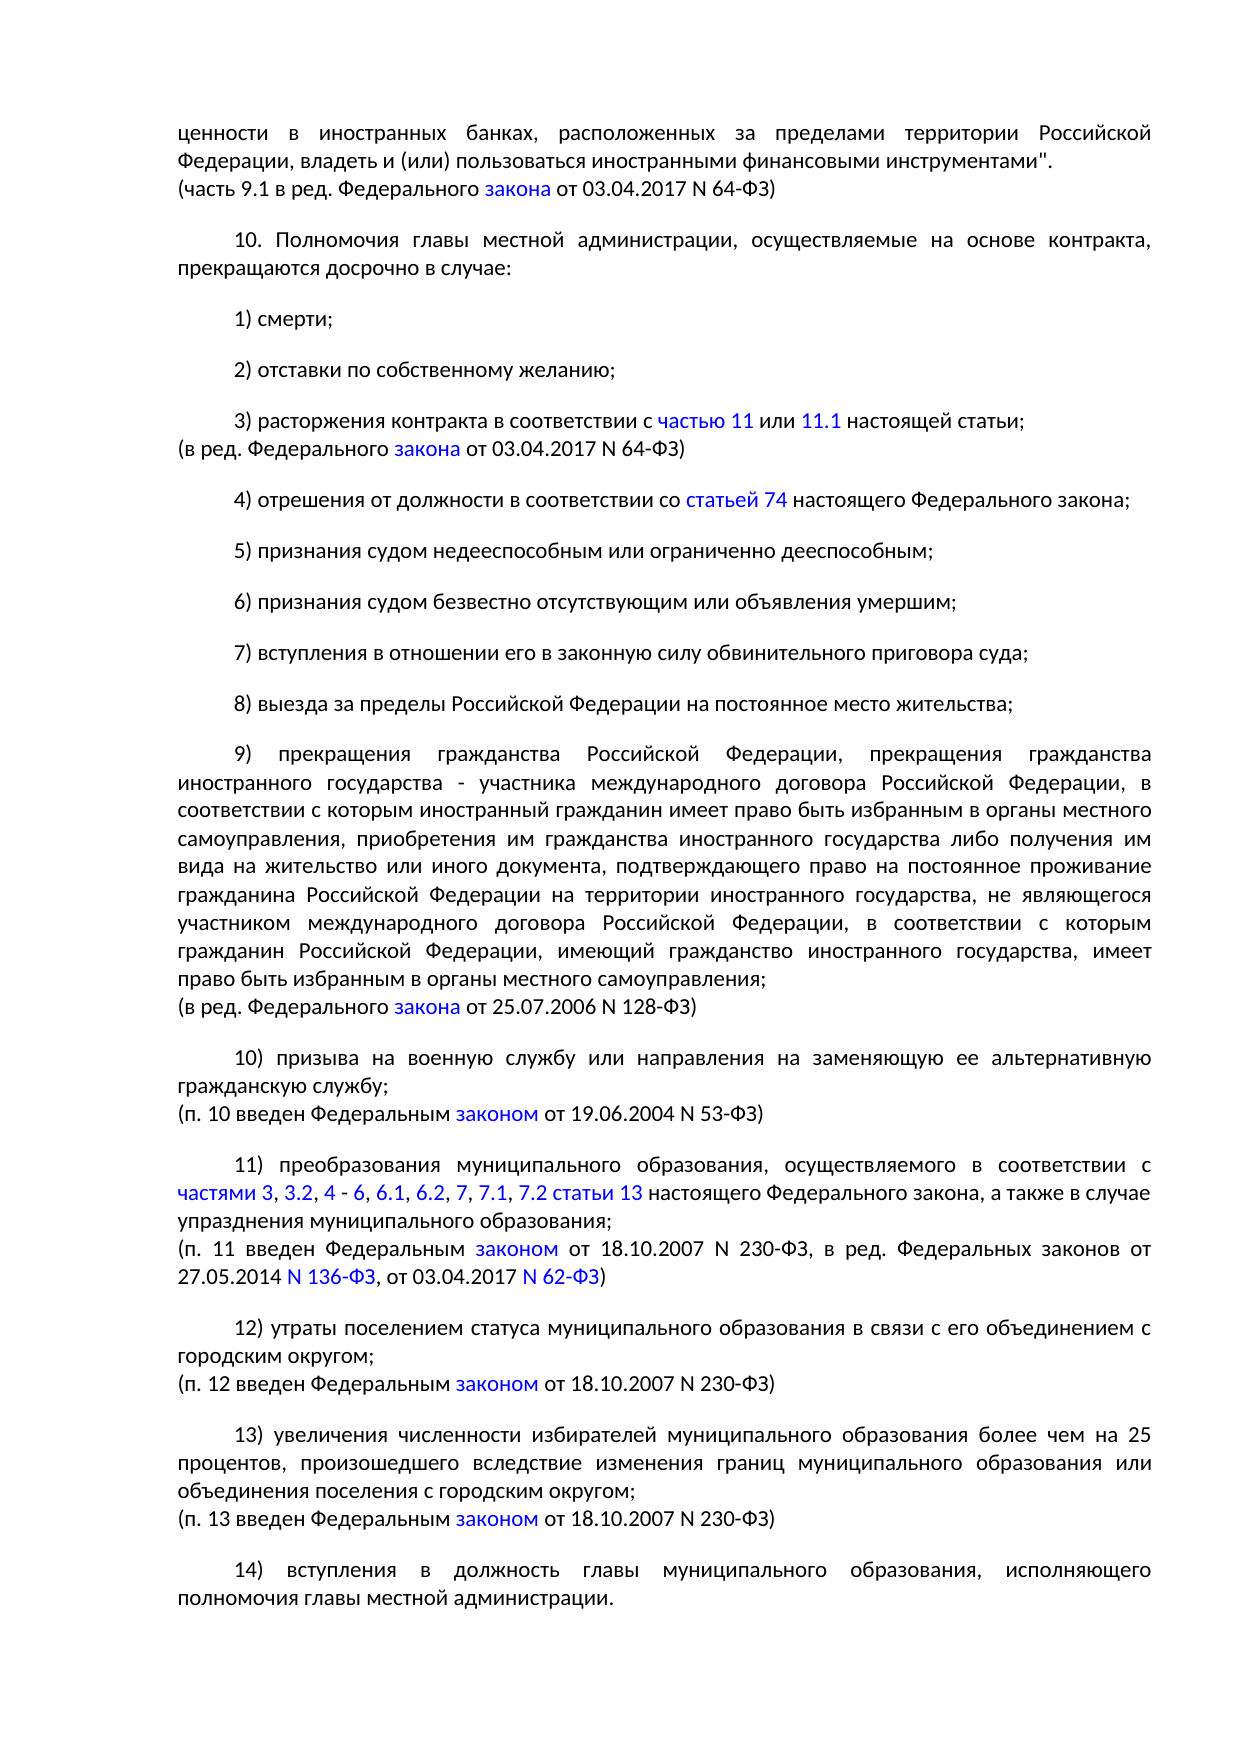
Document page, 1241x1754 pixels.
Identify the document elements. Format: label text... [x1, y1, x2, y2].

text (в ред. Федерального закона от 03.04.2017 N 64-ФЗ) [177, 434, 1152, 462]
text (в ред. Федерального закона от 25.07.2006 N 128-ФЗ) [177, 992, 1152, 1020]
text 9) прекращения гражданства Российской Федерации, прекращения гражданства иностранного государства - участника международного договора Российской Федерации, в соответствии с которым иностранный гражданин имеет право быть избранным в органы местного самоуправления, приобретения им гражданства иностранного государства либо получения им вида на жительство или иного документа, подтверждающего право на постоянное проживание гражданина Российской Федерации на территории иностранного государства, не являющегося участником международного договора Российской Федерации, в соответствии с которым гражданин Российской Федерации, имеющий гражданство иностранного государства, имеет право быть избранным в органы местного самоуправления; [177, 739, 1152, 992]
text 13) увеличения численности избирателей муниципального образования более чем на 25 процентов, произошедшего вследствие изменения границ муниципального образования или объединения поселения с городским округом; [177, 1420, 1152, 1504]
text 10. Полномочия главы местной администрации, осуществляемые на основе контракта, прекращаются досрочно в случае: [177, 225, 1152, 281]
text 2) отставки по собственному желанию; [177, 355, 1152, 383]
text (п. 10 введен Федеральным законом от 19.06.2004 N 53-ФЗ) [177, 1099, 1152, 1127]
text 12) утраты поселением статуса муниципального образования в связи с его объединением с городским округом; [177, 1313, 1152, 1369]
text 11) преобразования муниципального образования, осуществляемого в соответствии с частями 3, 3.2, 4 - 6, 6.1, 6.2, 7, 7.1, 7.2 статьи 13 настоящего Федерального закона, а также в случае упразднения муниципального образования; [177, 1150, 1152, 1234]
text 5) признания судом недееспособным или ограниченно дееспособным; [177, 536, 1152, 564]
text (часть 9.1 в ред. Федерального закона от 03.04.2017 N 64-ФЗ) [177, 174, 1152, 202]
text 14) вступления в должность главы муниципального образования, исполняющего полномочия главы местной администрации. [177, 1555, 1152, 1611]
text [177, 118, 1152, 174]
text 6) признания судом безвестно отсутствующим или объявления умершим; [177, 587, 1152, 615]
text 7) вступления в отношении его в законную силу обвинительного приговора суда; [177, 638, 1152, 666]
text (п. 11 введен Федеральным законом от 18.10.2007 N 230-ФЗ, в ред. Федеральных законов от 27.05.2014 N 136-ФЗ, от 03.04.2017 N 62-ФЗ) [177, 1234, 1152, 1290]
text (п. 13 введен Федеральным законом от 18.10.2007 N 230-ФЗ) [177, 1504, 1152, 1532]
text 3) расторжения контракта в соответствии с частью 11 или 11.1 настоящей статьи; [177, 406, 1152, 434]
text 8) выезда за пределы Российской Федерации на постоянное место жительства; [177, 689, 1152, 717]
text 10) призыва на военную службу или направления на заменяющую ее альтернативную гражданскую службу; [177, 1043, 1152, 1099]
text 1) смерти; [177, 304, 1152, 332]
text 4) отрешения от должности в соответствии со статьей 74 настоящего Федерального закона; [177, 485, 1152, 513]
text (п. 12 введен Федеральным законом от 18.10.2007 N 230-ФЗ) [177, 1369, 1152, 1397]
